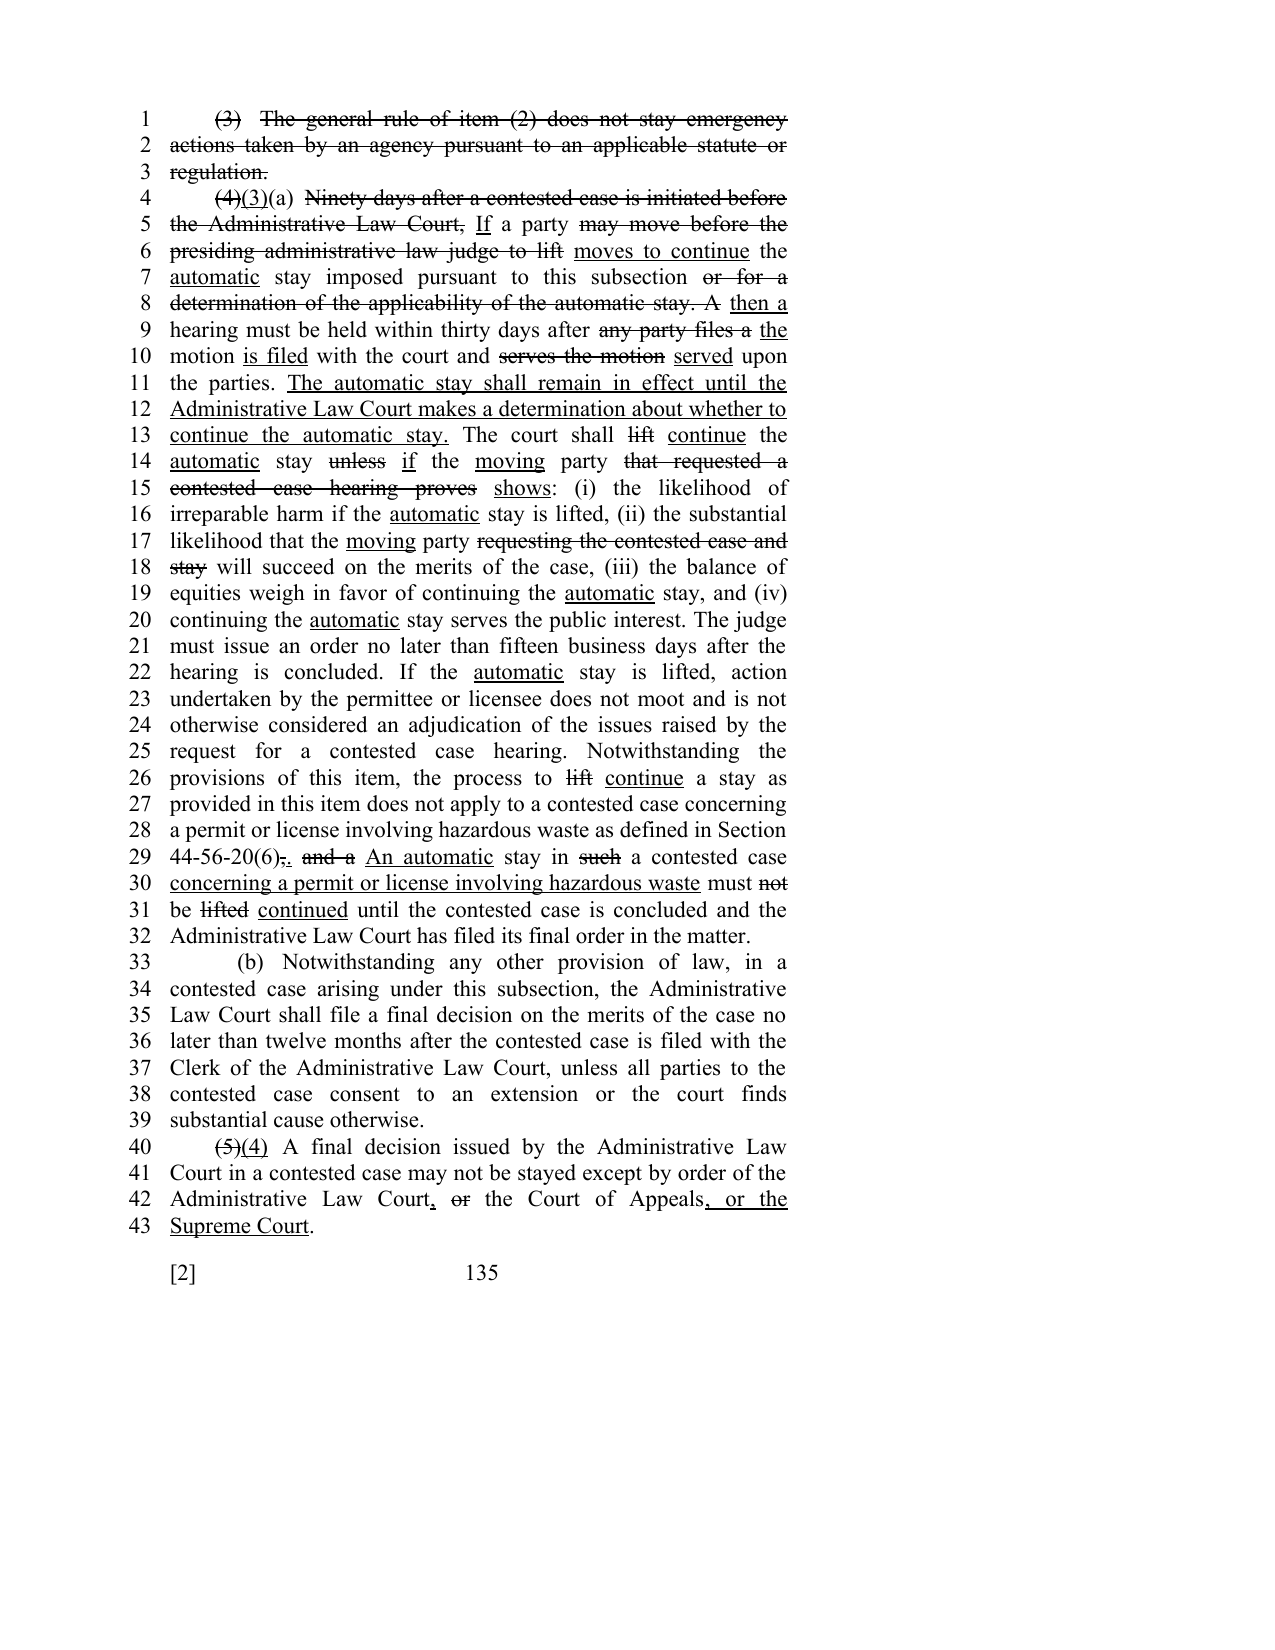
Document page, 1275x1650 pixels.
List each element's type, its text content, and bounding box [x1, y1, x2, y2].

text (4)(3)(a) Ninety days after a contested case is initiated before the Administrative Law Court, If a party may move before the presiding administrative law judge to lift moves to continue the automatic stay imposed pursuant to this subsection or for a determination of the applicability of the automatic stay. A then a hearing must be held within thirty days after any party files a the motion is filed with the court and serves the motion served upon the parties. The automatic stay shall remain in effect until the Administrative Law Court makes a determination about whether to continue the automatic stay. The court shall lift continue the automatic stay unless if the moving party that requested a contested case hearing proves shows: (i) the likelihood of irreparable harm if the automatic stay is lifted, (ii) the substantial likelihood that the moving party requesting the contested case and stay will succeed on the merits of the case, (iii) the balance of equities weigh in favor of continuing the automatic stay, and (iv) continuing the automatic stay serves the public interest. The judge must issue an order no later than fifteen business days after the hearing is concluded. If the automatic stay is lifted, action undertaken by the permittee or licensee does not moot and is not otherwise considered an adjudication of the issues raised by the request for a contested case hearing. Notwithstanding the provisions of this item, the process to lift continue a stay as provided in this item does not apply to a contested case concerning a permit or license involving hazardous waste as defined in Section 44-56-20(6),. and a An automatic stay in such a contested case concerning a permit or license involving hazardous waste must not be lifted continued until the contested case is concluded and the Administrative Law Court has filed its final order in the matter. [169, 184, 787, 418]
text (4)(3)(a) Ninety days after a contested case is initiated before the Administrative Law Court, If a party may move before the presiding administrative law judge to lift moves to continue the automatic stay imposed pursuant to this subsection or for a determination of the applicability of the automatic stay. A then a hearing must be held within thirty days after any party files a the motion is filed with the court and serves the motion served upon the parties. The automatic stay shall remain in effect until the Administrative Law Court makes a determination about whether to continue the automatic stay. The court shall lift continue the automatic stay unless if the moving party that requested a contested case hearing proves shows: (i) the likelihood of irreparable harm if the automatic stay is lifted, (ii) the substantial likelihood that the moving party requesting the contested case and stay will succeed on the merits of the case, (iii) the balance of equities weigh in favor of continuing the automatic stay, and (iv) continuing the automatic stay serves the public interest. The judge must issue an order no later than fifteen business days after the hearing is concluded. If the automatic stay is lifted, action undertaken by the permittee or licensee does not moot and is not otherwise considered an adjudication of the issues raised by the request for a contested case hearing. Notwithstanding the provisions of this item, the process to lift continue a stay as provided in this item does not apply to a contested case concerning a permit or license involving hazardous waste as defined in Section 44-56-20(6),. and a An automatic stay in such a contested case concerning a permit or license involving hazardous waste must not be lifted continued until the contested case is concluded and the Administrative Law Court has filed its final order in the matter. [169, 419, 787, 948]
text (5)(4) A final decision issued by the Administrative Law Court in a contested case may not be stayed except by order of the Administrative Law Court, or the Court of Appeals, or the Supreme Court. [169, 1133, 787, 1238]
text (3) The general rule of item (2) does not stay emergency actions taken by an agency pursuant to an applicable statute or regulation. [169, 147, 787, 184]
text (3) The general rule of item (2) does not stay emergency actions taken by an agency pursuant to an applicable statute or regulation. [169, 105, 787, 146]
text (b) Notwithstanding any other provision of law, in a contested case arising under this subsection, the Administrative Law Court shall file a final decision on the merits of the case no later than twelve months after the contested case is filed with the Clerk of the Administrative Law Court, unless all parties to the contested case consent to an extension or the court finds substantial cause otherwise. [169, 948, 787, 1133]
